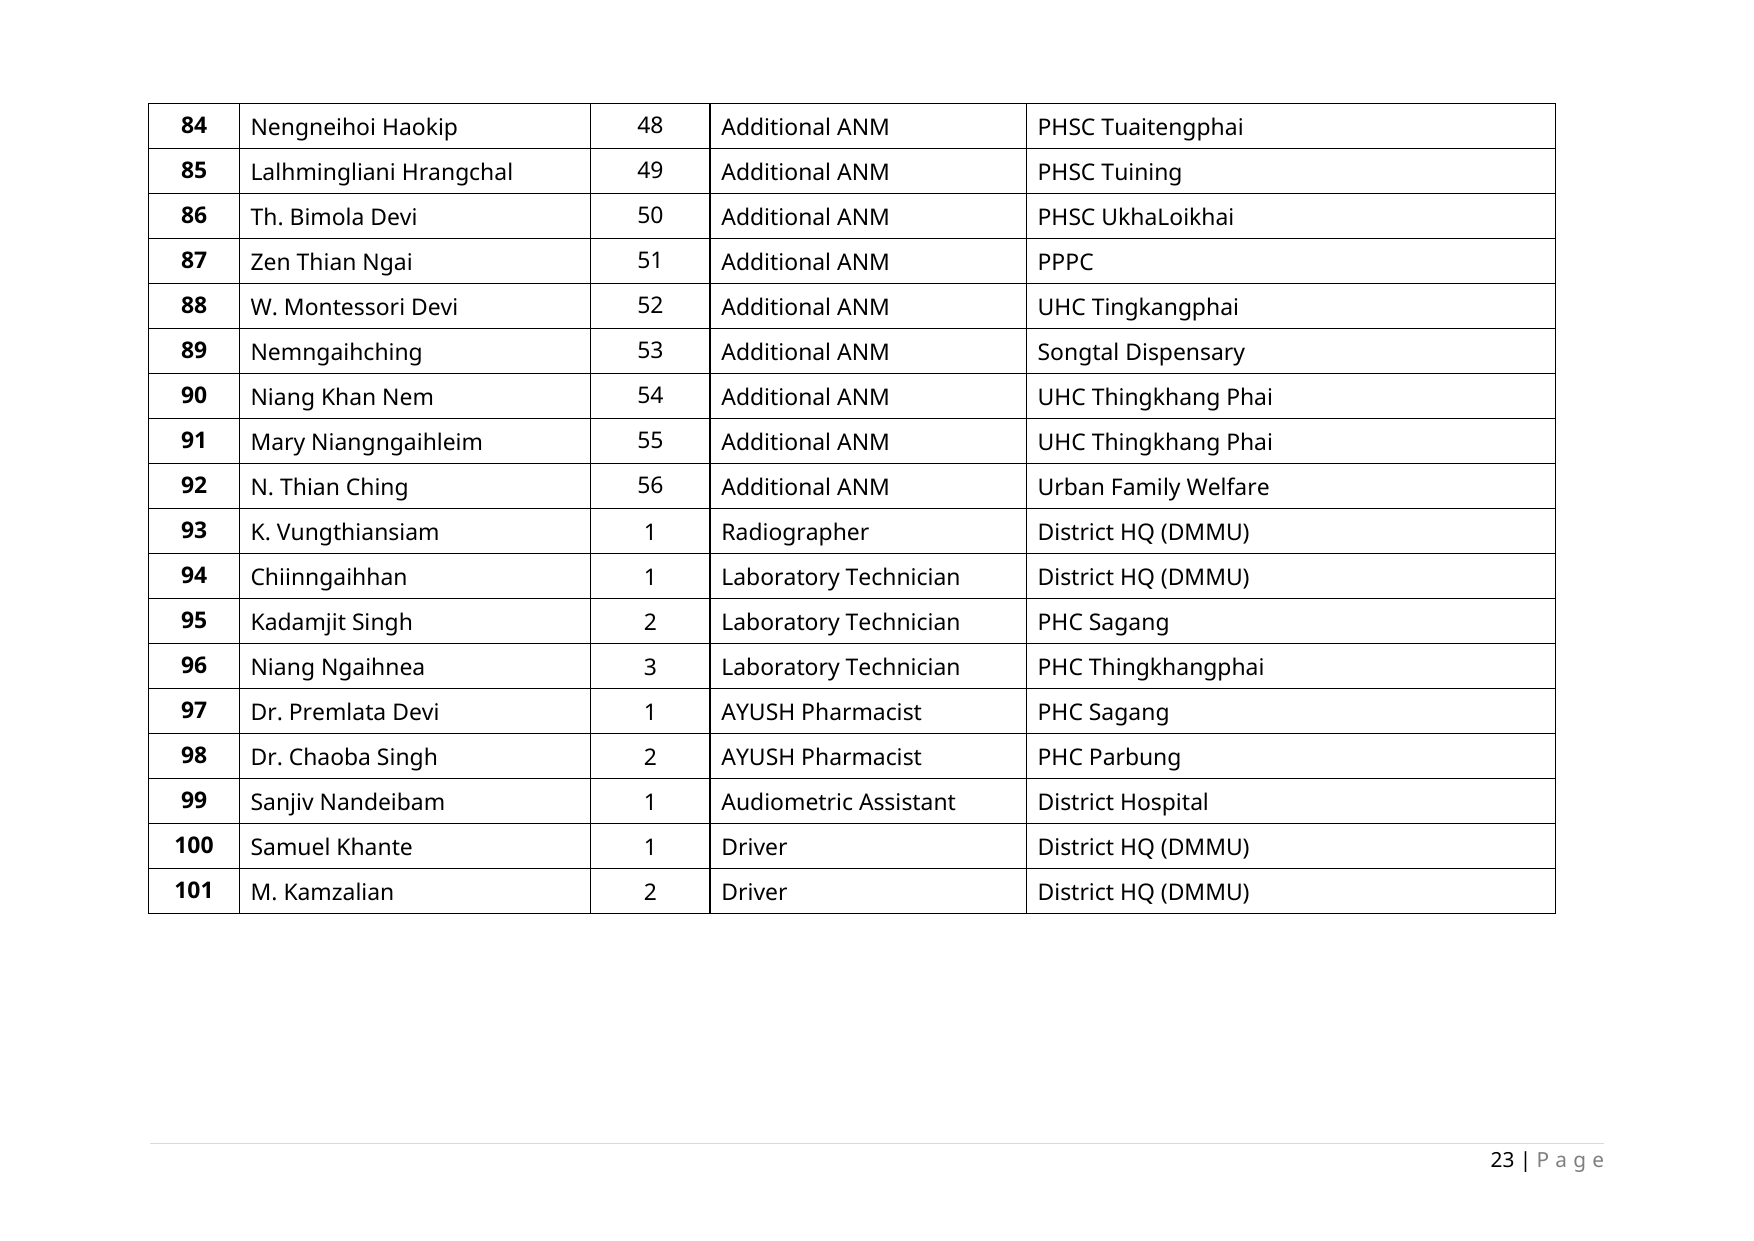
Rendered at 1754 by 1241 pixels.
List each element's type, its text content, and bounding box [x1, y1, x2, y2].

table_cell 2 [591, 734, 709, 778]
table_cell AYUSH Pharmacist [711, 689, 1026, 733]
table_cell 90 [149, 374, 239, 418]
table_cell 96 [149, 644, 239, 688]
table_cell PPPC [1027, 239, 1555, 283]
table_cell 92 [149, 464, 239, 508]
table_cell Laboratory Technician [711, 599, 1026, 643]
table_cell 94 [149, 554, 239, 598]
table_cell Niang Khan Nem [240, 374, 590, 418]
table_cell 1 [591, 779, 709, 823]
table_cell 98 [149, 734, 239, 778]
table_cell Dr. Chaoba Singh [240, 734, 590, 778]
table_cell Laboratory Technician [711, 554, 1026, 598]
table_cell 2 [591, 869, 709, 913]
table_cell Additional ANM [711, 329, 1026, 373]
table_cell Radiographer [711, 509, 1026, 553]
table_cell PHSC Tuaitengphai [1027, 104, 1555, 148]
table_cell 1 [591, 554, 709, 598]
table_cell Songtal Dispensary [1027, 329, 1555, 373]
table_cell 54 [591, 374, 709, 418]
table_cell Samuel Khante [240, 824, 590, 868]
table_cell Nengneihoi Haokip [240, 104, 590, 148]
table_cell Additional ANM [711, 464, 1026, 508]
table_cell Driver [711, 869, 1026, 913]
table_cell UHC Thingkhang Phai [1027, 374, 1555, 418]
table_cell Additional ANM [711, 419, 1026, 463]
table_cell N. Thian Ching [240, 464, 590, 508]
table_cell 50 [591, 194, 709, 238]
table_cell 100 [149, 824, 239, 868]
table_cell Additional ANM [711, 374, 1026, 418]
table_cell Lalhmingliani Hrangchal [240, 149, 590, 193]
table_cell 51 [591, 239, 709, 283]
table_cell 99 [149, 779, 239, 823]
table_cell Niang Ngaihnea [240, 644, 590, 688]
table_cell 85 [149, 149, 239, 193]
table_cell UHC Thingkhang Phai [1027, 419, 1555, 463]
table_cell 95 [149, 599, 239, 643]
table_cell Additional ANM [711, 194, 1026, 238]
table_cell Additional ANM [711, 239, 1026, 283]
table_cell 93 [149, 509, 239, 553]
table_cell 86 [149, 194, 239, 238]
table_cell 52 [591, 284, 709, 328]
table_cell Urban Family Welfare [1027, 464, 1555, 508]
table_cell Chiinngaihhan [240, 554, 590, 598]
table_cell Dr. Premlata Devi [240, 689, 590, 733]
table_cell Kadamjit Singh [240, 599, 590, 643]
table_cell Laboratory Technician [711, 644, 1026, 688]
table_cell 91 [149, 419, 239, 463]
table_cell 56 [591, 464, 709, 508]
table_cell Additional ANM [711, 104, 1026, 148]
table_cell 87 [149, 239, 239, 283]
table_cell AYUSH Pharmacist [711, 734, 1026, 778]
table_cell 3 [591, 644, 709, 688]
table_cell 48 [591, 104, 709, 148]
table_cell PHC Parbung [1027, 734, 1555, 778]
table_cell 1 [591, 509, 709, 553]
table_cell 101 [149, 869, 239, 913]
table_cell 88 [149, 284, 239, 328]
table_cell Sanjiv Nandeibam [240, 779, 590, 823]
table_cell PHC Sagang [1027, 599, 1555, 643]
table_cell 1 [591, 689, 709, 733]
table_cell PHSC Tuining [1027, 149, 1555, 193]
table_cell District HQ (DMMU) [1027, 554, 1555, 598]
table_cell PHC Sagang [1027, 689, 1555, 733]
table_cell District HQ (DMMU) [1027, 509, 1555, 553]
table_cell W. Montessori Devi [240, 284, 590, 328]
table_cell 53 [591, 329, 709, 373]
table_cell Nemngaihching [240, 329, 590, 373]
table_cell 1 [591, 824, 709, 868]
table_cell Audiometric Assistant [711, 779, 1026, 823]
table_cell PHSC UkhaLoikhai [1027, 194, 1555, 238]
table_cell UHC Tingkangphai [1027, 284, 1555, 328]
table_cell Zen Thian Ngai [240, 239, 590, 283]
table_cell 49 [591, 149, 709, 193]
table_cell 97 [149, 689, 239, 733]
table_cell M. Kamzalian [240, 869, 590, 913]
table_cell 89 [149, 329, 239, 373]
table_cell 84 [149, 104, 239, 148]
table_cell Th. Bimola Devi [240, 194, 590, 238]
table_cell Driver [711, 824, 1026, 868]
table_cell District HQ (DMMU) [1027, 824, 1555, 868]
table_cell Mary Niangngaihleim [240, 419, 590, 463]
table_cell K. Vungthiansiam [240, 509, 590, 553]
table_cell 2 [591, 599, 709, 643]
table_cell Additional ANM [711, 149, 1026, 193]
table_cell District HQ (DMMU) [1027, 869, 1555, 913]
table_cell District Hospital [1027, 779, 1555, 823]
table_cell 55 [591, 419, 709, 463]
table_cell PHC Thingkhangphai [1027, 644, 1555, 688]
table_cell Additional ANM [711, 284, 1026, 328]
